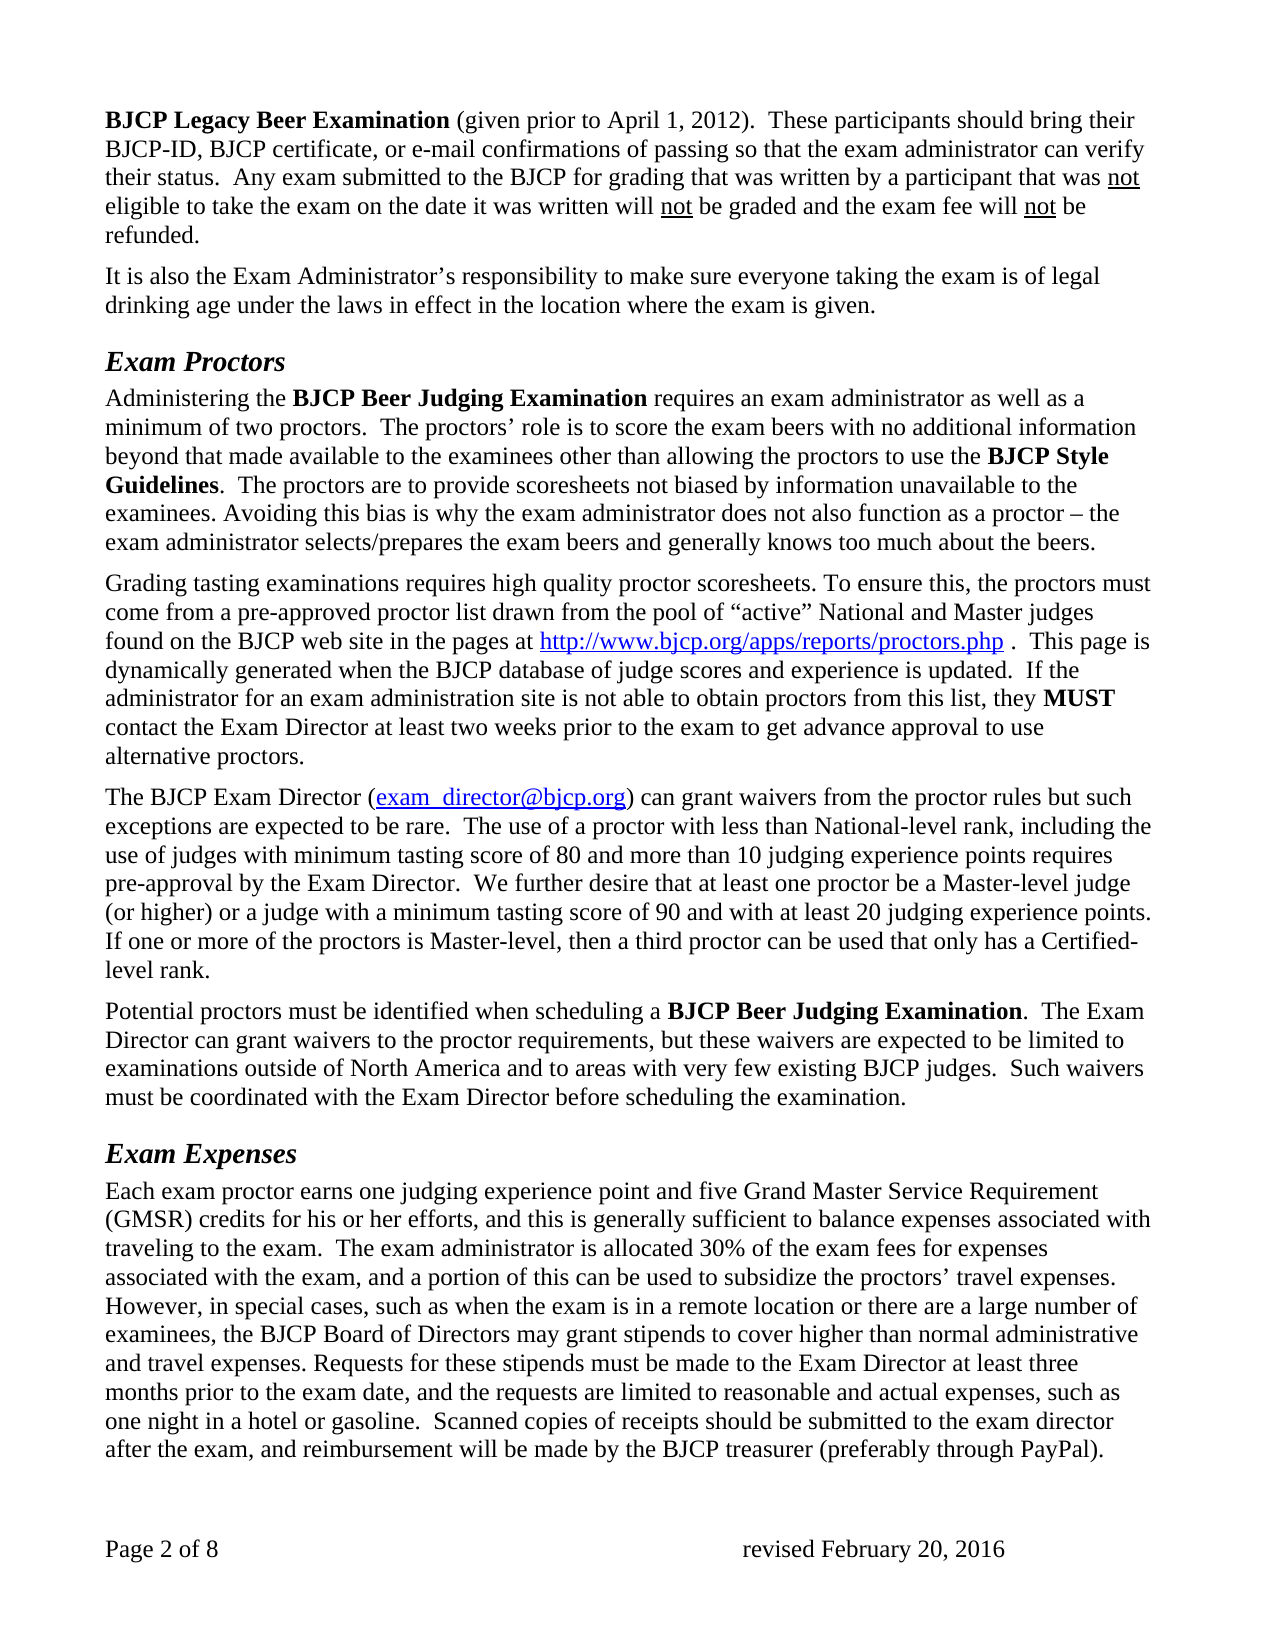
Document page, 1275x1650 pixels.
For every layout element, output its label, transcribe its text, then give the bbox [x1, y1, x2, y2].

text Each exam proctor earns one judging experience point and five Grand Master Service Requirement (GMSR) credits for his or her efforts, and this is generally sufficient to balance expenses associated with traveling to the exam. The exam administrator is allocated 30% of the exam fees for expenses associated with the exam, and a portion of this can be used to subsidize the proctors’ travel expenses. However, in special cases, such as when the exam is in a remote location or there are a large number of examinees, the BJCP Board of Directors may grant stipends to cover higher than normal administrative and travel expenses. Requests for these stipends must be made to the Exam Director at least three months prior to the exam date, and the requests are limited to reasonable and actual expenses, such as one night in a hotel or gasoline. Scanned copies of receipts should be submitted to the exam director after the exam, and reimbursement will be made by the BJCP treasurer (preferably through PayPal). [105, 1176, 1155, 1463]
text It is also the Exam Administrator’s responsibility to make sure everyone taking the exam is of legal drinking age under the laws in effect in the location where the exam is given. [105, 261, 1155, 319]
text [105, 105, 1155, 249]
text Potential proctors must be identified when scheduling a BJCP Beer Judging Examination. The Exam Director can grant waivers to the proctor requirements, but these waivers are expected to be limited to examinations outside of and to areas with very few existing BJCP judges. Such waivers must be coordinated with the Exam Director before scheduling the examination. [105, 996, 1155, 1111]
text The BJCP Exam Director (exam_director@bjcp.org) can grant waivers from the proctor rules but such exceptions are expected to be rare. The use of a proctor with less than National-level rank, including the use of judges with minimum tasting score of 80 and more than 10 judging experience points requires pre-approval by the Exam Director. We further desire that at least one proctor be a Master-level judge (or higher) or a judge with a minimum tasting score of 90 and with at least 20 judging experience points. If one or more of the proctors is Master-level, then a third proctor can be used that only has a Certified-level rank. [105, 782, 1155, 983]
subtitle Exam Expenses [105, 1136, 1155, 1169]
subtitle Exam Proctors [105, 344, 1155, 377]
text Grading tasting examinations requires high quality proctor scoresheets. To ensure this, the proctors must come from a pre-approved proctor list drawn from the pool of “active” National and Master judges found on the BJCP web site in the pages at http://www.bjcp.org/apps/reports/proctors.php . This page is dynamically generated when the BJCP database of judge scores and experience is updated. If the administrator for an exam administration site is not able to obtain proctors from this list, they MUST contact the Exam Director at least two weeks prior to the exam to get advance approval to use alternative proctors. [105, 568, 1155, 770]
text Administering the BJCP Beer Judging Examination requires an exam administrator as well as a minimum of two proctors. The proctors’ role is to score the exam beers with no additional information beyond that made available to the examinees other than allowing the proctors to use the BJCP Style Guidelines. The proctors are to provide scoresheets not biased by information unavailable to the examinees. Avoiding this bias is why the exam administrator does not also function as a proctor – the exam administrator selects/prepares the exam beers and generally knows too much about the beers. [105, 383, 1155, 556]
